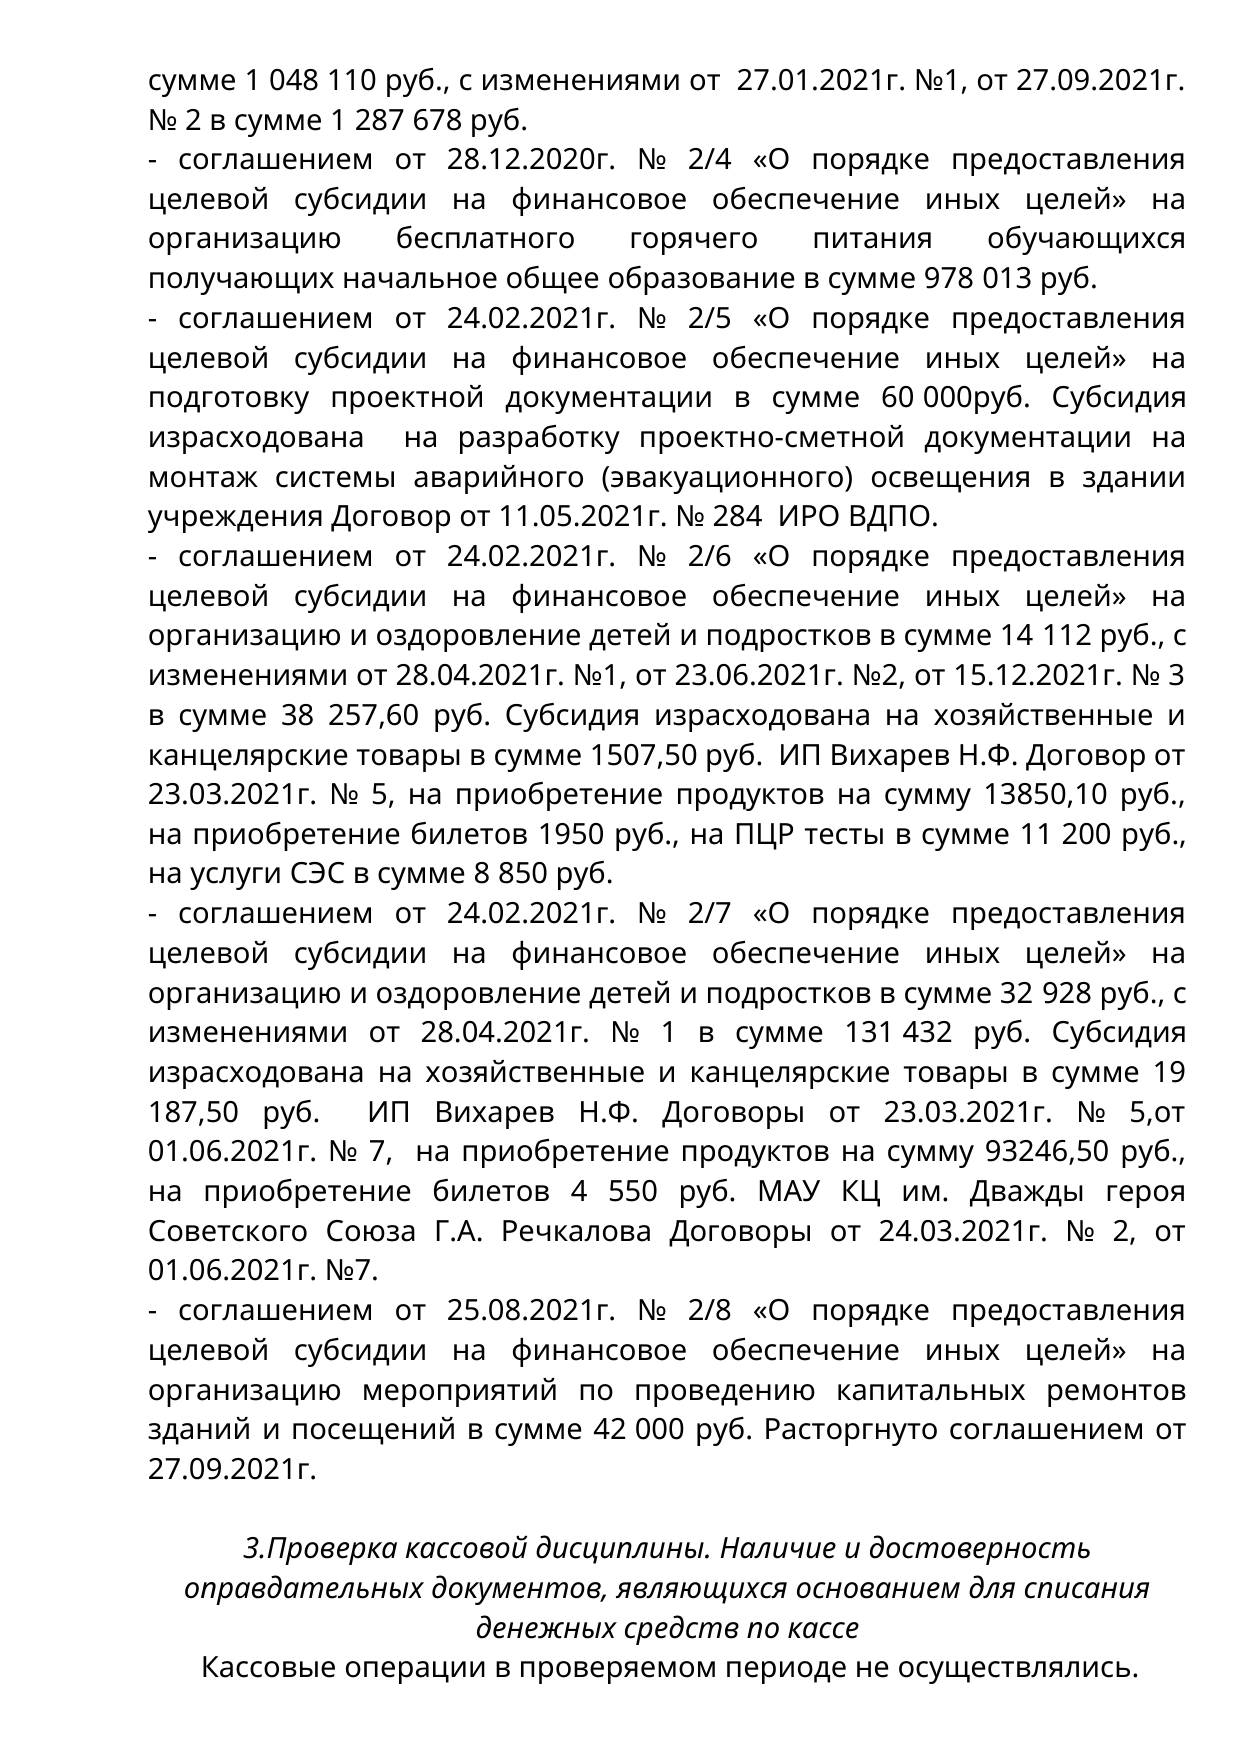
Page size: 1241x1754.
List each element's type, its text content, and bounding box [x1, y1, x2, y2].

text - соглашением от 24.02.2021г. № 2/7 «О порядке предоставления целевой субсидии на финансовое обеспечение иных целей» на организацию и оздоровление детей и подростков в сумме 32 928 руб., с изменениями от 28.04.2021г. № 1 в сумме 131 432 руб. Субсидия израсходована на хозяйственные и канцелярские товары в сумме 19 187,50 руб. ИП Вихарев Н.Ф. Договоры от 23.03.2021г. № 5,от 01.06.2021г. № 7, на приобретение продуктов на сумму 93246,50 руб., на приобретение билетов 4 550 руб. МАУ КЦ им. Дважды героя Советского Союза Г.А. Речкалова Договоры от 24.03.2021г. № 2, от 01.06.2021г. №7. [148, 892, 1187, 1289]
text - соглашением от 24.02.2021г. № 2/6 «О порядке предоставления целевой субсидии на финансовое обеспечение иных целей» на организацию и оздоровление детей и подростков в сумме 14 112 руб., с изменениями от 28.04.2021г. №1, от 23.06.2021г. №2, от 15.12.2021г. № 3 в сумме 38 257,60 руб. Субсидия израсходована на хозяйственные и канцелярские товары в сумме 1507,50 руб. ИП Вихарев Н.Ф. Договор от 23.03.2021г. № 5, на приобретение продуктов на сумму 13850,10 руб., на приобретение билетов 1950 руб., на ПЦР тесты в сумме 11 200 руб., на услуги СЭС в сумме 8 850 руб. [148, 535, 1187, 892]
text - соглашением от 25.08.2021г. № 2/8 «О порядке предоставления целевой субсидии на финансовое обеспечение иных целей» на организацию мероприятий по проведению капитальных ремонтов зданий и посещений в сумме 42 000 руб. Расторгнуто соглашением от 27.09.2021г. [148, 1289, 1187, 1488]
text - соглашением от 28.12.2020г. № 2/4 «О порядке предоставления целевой субсидии на финансовое обеспечение иных целей» на организацию бесплатного горячего питания обучающихся получающих начальное общее образование в сумме 978 013 руб. [148, 138, 1187, 297]
text 3.Проверка кассовой дисциплины. Наличие и достоверность оправдательных документов, являющихся основанием для списания денежных средств по кассе [148, 1527, 1187, 1647]
text - соглашением от 24.02.2021г. № 2/5 «О порядке предоставления целевой субсидии на финансовое обеспечение иных целей» на подготовку проектной документации в сумме 60 000руб. Субсидия израсходована на разработку проектно-сметной документации на монтаж системы аварийного (эвакуационного) освещения в здании учреждения Договор от 11.05.2021г. № 284 ИРО ВДПО. [148, 297, 1187, 535]
text Кассовые операции в проверяемом периоде не осуществлялись. [148, 1647, 1187, 1686]
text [148, 59, 1187, 138]
